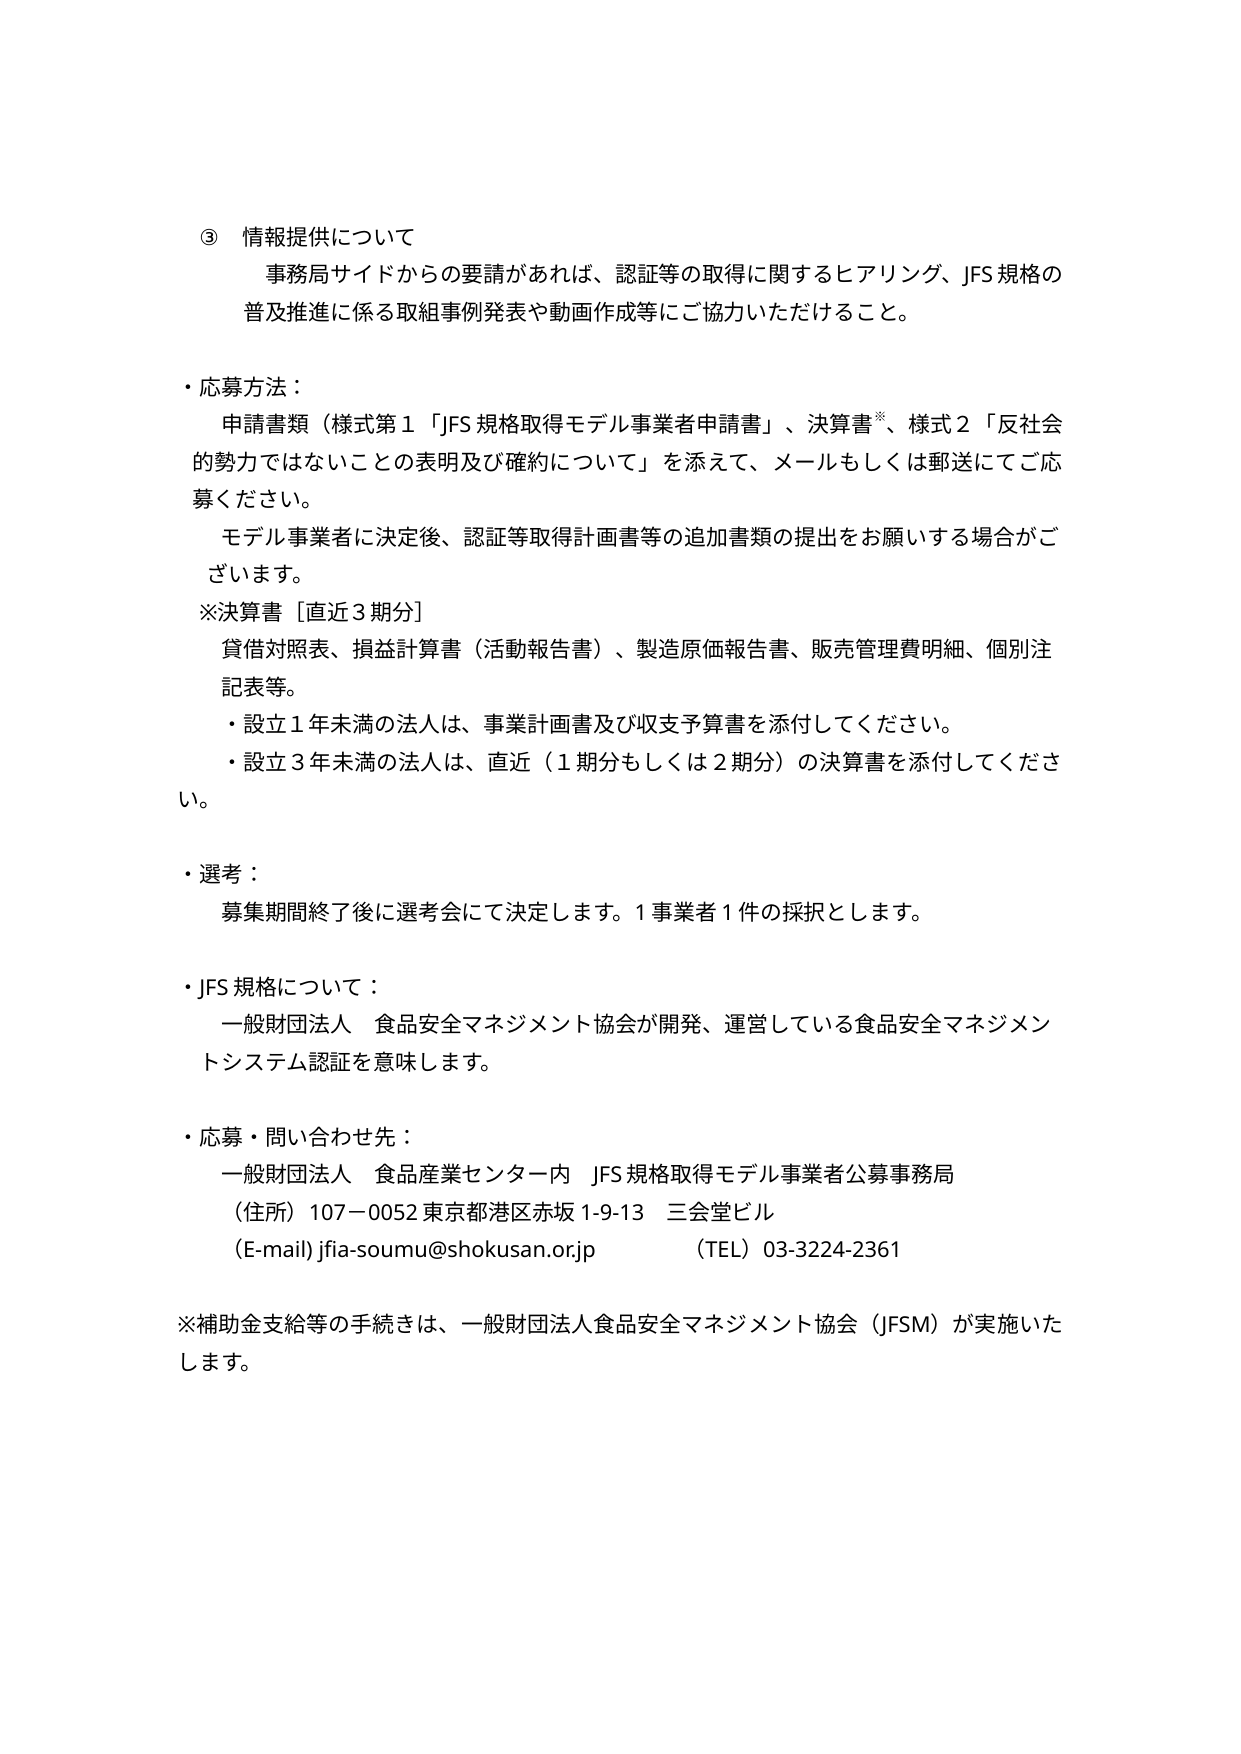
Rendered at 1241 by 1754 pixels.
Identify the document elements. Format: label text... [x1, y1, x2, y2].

text （住所）107－0052東京都港区赤坂1-9-13 三会堂ビル [221, 1192, 1063, 1229]
text 記表等。 [177, 667, 1063, 704]
text トシステム認証を意味します。 [177, 1042, 1063, 1079]
text ※補助金支給等の手続きは、一般財団法人食品安全マネジメント協会（JFSM）が実施いたします。 [177, 1304, 1063, 1379]
text 申請書類（様式第１「JFS規格取得モデル事業者申請書」、決算書※、様式２「反社会的勢力ではないことの表明及び確約について」を添えて、メールもしくは郵送にてご応募ください。 [192, 404, 1063, 517]
text 募集期間終了後に選考会にて決定します。1事業者1件の採択とします。 [177, 892, 1063, 929]
text （E-mail) jfia-soumu@shokusan.or.jp （TEL）03-3224-2361 [221, 1229, 1063, 1267]
text ※決算書［直近３期分］ [177, 592, 1063, 629]
text ・応募方法： [177, 367, 1063, 404]
text ・選考： [177, 854, 1063, 892]
text ・設立１年未満の法人は、事業計画書及び収支予算書を添付してください。 [177, 704, 1063, 742]
text モデル事業者に決定後、認証等取得計画書等の追加書類の提出をお願いする場合がございます。 [207, 517, 1063, 592]
list 情報提供について [199, 217, 1063, 254]
list 事務局サイドからの要請があれば、認証等の取得に関するヒアリング、JFS規格の普及推進に係る取組事例発表や動画作成等にご協力いただけること。 [243, 254, 1063, 329]
text 貸借対照表、損益計算書（活動報告書）、製造原価報告書、販売管理費明細、個別注 [177, 629, 1063, 667]
text ・応募・問い合わせ先： [177, 1117, 1063, 1154]
text 一般財団法人 食品産業センター内 JFS規格取得モデル事業者公募事務局 [177, 1154, 1063, 1192]
text ・設立３年未満の法人は、直近（１期分もしくは２期分）の決算書を添付してください。 [177, 742, 1063, 817]
text ・JFS規格について： [177, 967, 1063, 1004]
text 一般財団法人 食品安全マネジメント協会が開発、運営している食品安全マネジメン [177, 1004, 1063, 1042]
